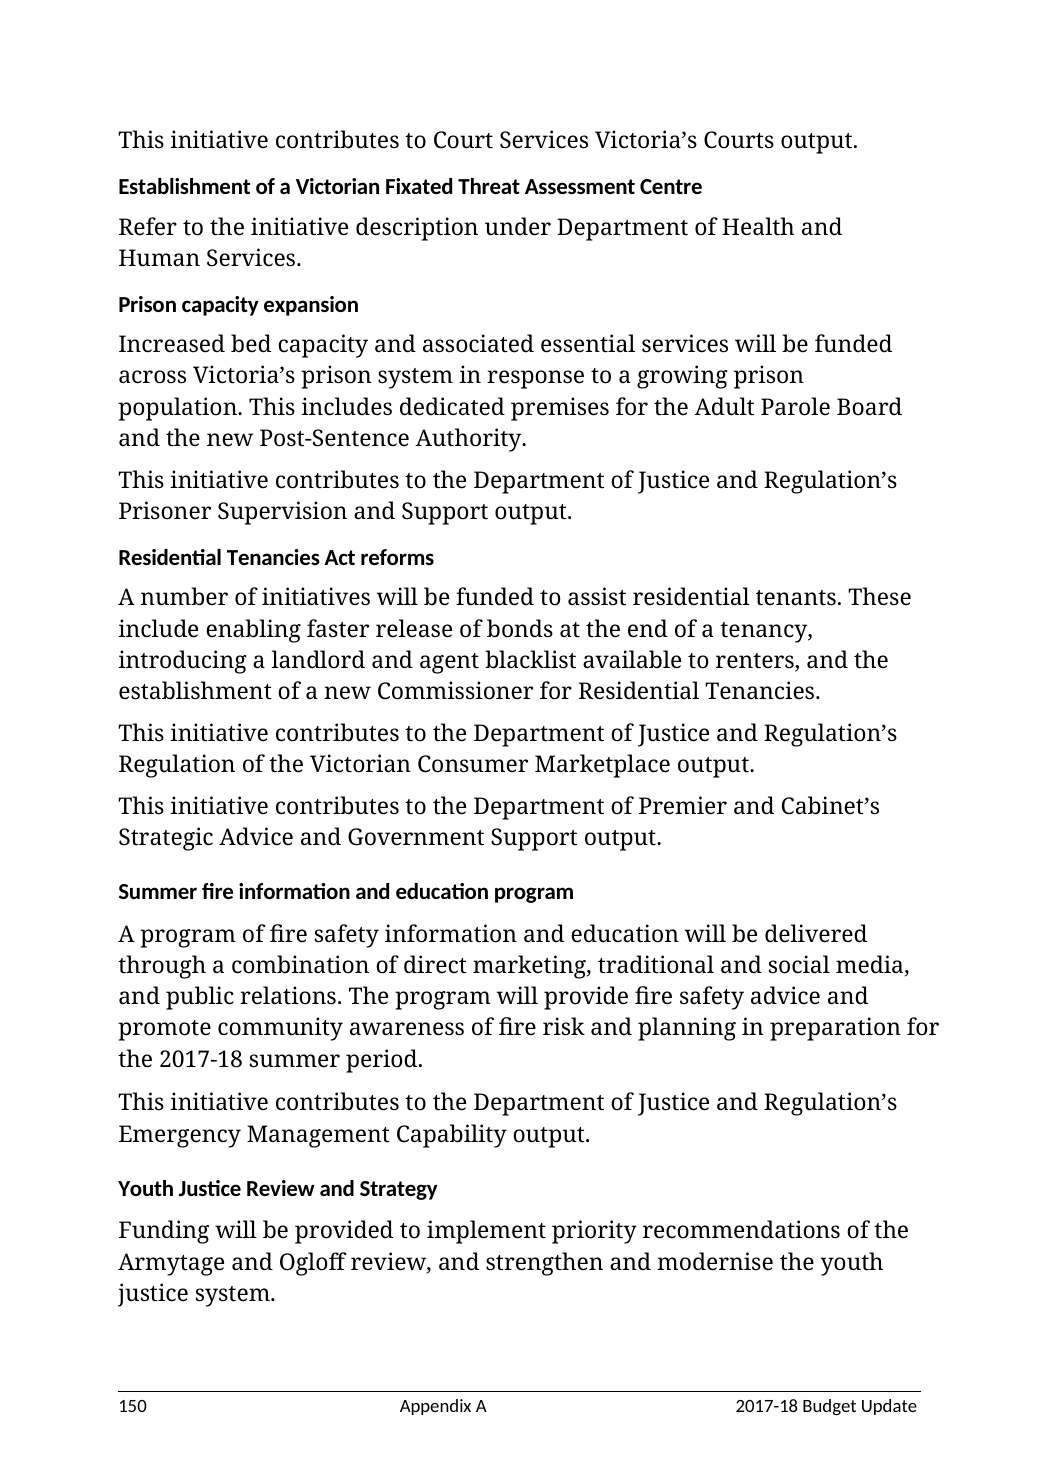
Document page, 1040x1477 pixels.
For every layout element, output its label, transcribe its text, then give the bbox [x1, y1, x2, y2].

subtitle Establishment of a Victorian Fixated Threat Assessment Centre [118, 172, 921, 200]
text This initiative contributes to the Department of Justice and Regulation’s Emergency Management Capability output. [118, 1086, 921, 1149]
text This initiative contributes to the Department of Premier and Cabinet’s Strategic Advice and Government Support output. [118, 789, 921, 852]
text This initiative contributes to Court Services Victoria’s Courts output. [118, 124, 921, 156]
subtitle Residential Tenancies Act reforms [118, 543, 921, 571]
text This initiative contributes to the Department of Justice and Regulation’s Prisoner Supervision and Support output. [118, 464, 921, 526]
text A program of fire safety information and education will be delivered through a combination of direct marketing, traditional and social media, and public relations. The program will provide fire safety advice and promote community awareness of fire risk and planning in preparation for the 2017-18 summer period. [118, 918, 945, 1074]
text Increased bed capacity and associated essential services will be funded across Victoria’s prison system in response to a growing prison population. This includes dedicated premises for the Adult Parole Board and the new Post-Sentence Authority. [118, 328, 921, 453]
text This initiative contributes to the Department of Justice and Regulation’s Regulation of the Victorian Consumer Marketplace output. [118, 717, 921, 779]
text Refer to the initiative description under Department of Health and Human Services. [118, 211, 921, 273]
subtitle Youth Justice Review and Strategy [118, 1174, 921, 1202]
subtitle Summer fire information and education program [118, 877, 921, 905]
subtitle Prison capacity expansion [118, 290, 921, 318]
text A number of initiatives will be funded to assist residential tenants. These include enabling faster release of bonds at the end of a tenancy, introducing a landlord and agent blacklist available to renters, and the establishment of a new Commissioner for Residential Tenancies. [118, 581, 945, 706]
text Funding will be provided to implement priority recommendations of the Armytage and Ogloff review, and strengthen and modernise the youth justice system. [118, 1214, 921, 1308]
